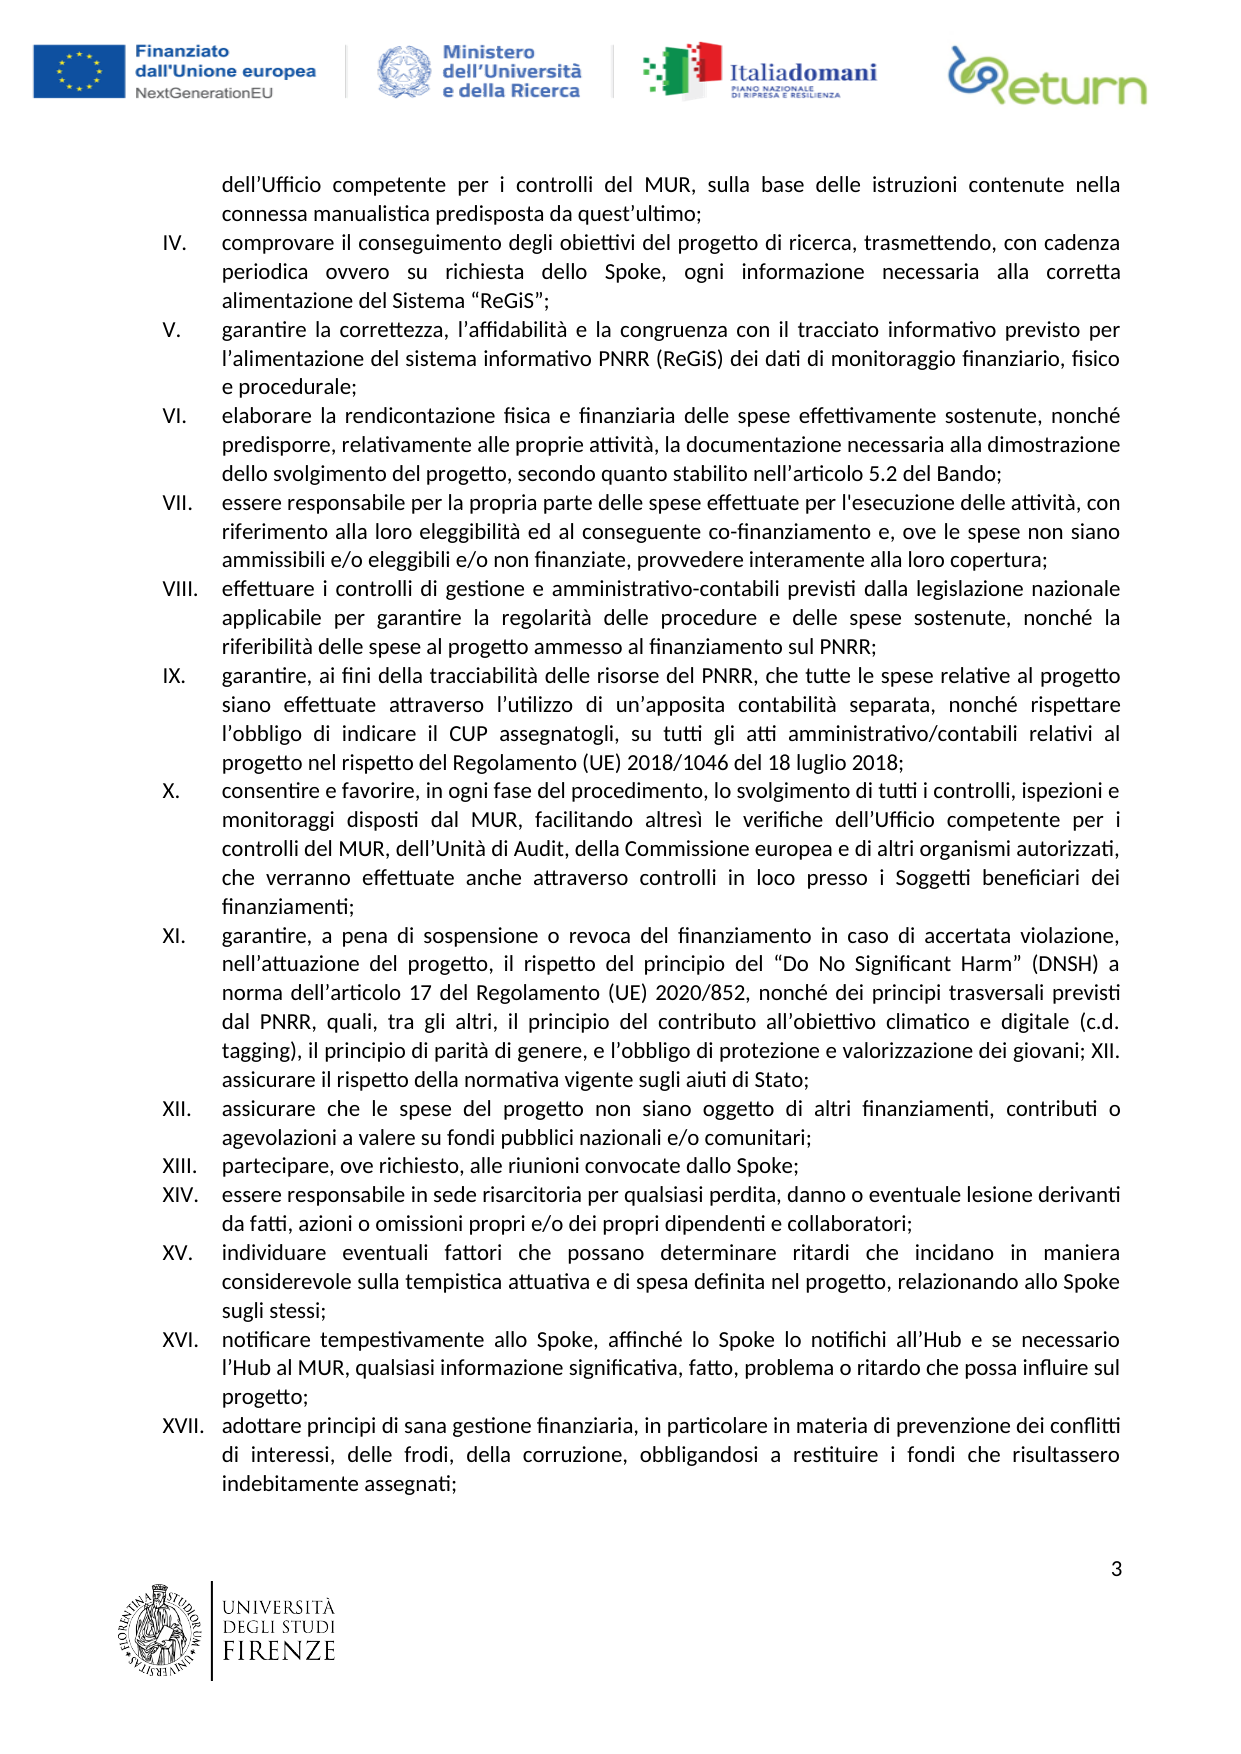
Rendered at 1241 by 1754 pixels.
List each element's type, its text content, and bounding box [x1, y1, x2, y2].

list elaborare la rendicontazione fisica e finanziaria delle spese effettivamente sostenute, nonché predisporre, relativamente alle proprie attività, la documentazione necessaria alla dimostrazione dello svolgimento del progetto, secondo quanto stabilito nell’articolo 5.2 del Bando; [162, 401, 1122, 487]
list comprovare il conseguimento degli obiettivi del progetto di ricerca, trasmettendo, con cadenza periodica ovvero su richiesta dello Spoke, ogni informazione necessaria alla corretta alimentazione del Sistema “ReGiS”; [162, 228, 1122, 314]
list essere responsabile in sede risarcitoria per qualsiasi perdita, danno o eventuale lesione derivanti da fatti, azioni o omissioni propri e/o dei propri dipendenti e collaboratori; [162, 1180, 1122, 1237]
list individuare eventuali fattori che possano determinare ritardi che incidano in maniera considerevole sulla tempistica attuativa e di spesa definita nel progetto, relazionando allo Spoke sugli stessi; [162, 1238, 1122, 1324]
list adottare principi di sana gestione finanziaria, in particolare in materia di prevenzione dei conflitti di interessi, delle frodi, della corruzione, obbligandosi a restituire i fondi che risultassero indebitamente assegnati; [162, 1411, 1122, 1497]
picture [118, 1581, 335, 1681]
list garantire la correttezza, l’affidabilità e la congruenza con il tracciato informativo previsto per l’alimentazione del sistema informativo PNRR (ReGiS) dei dati di monitoraggio finanziario, fisico e procedurale; [162, 315, 1122, 401]
list assicurare che le spese del progetto non siano oggetto di altri finanziamenti, contributi o agevolazioni a valere su fondi pubblici nazionali e/o comunitari; [162, 1094, 1122, 1151]
list effettuare i controlli di gestione e amministrativo-contabili previsti dalla legislazione nazionale applicabile per garantire la regolarità delle procedure e delle spese sostenute, nonché la riferibilità delle spese al progetto ammesso al finanziamento sul PNRR; [162, 574, 1122, 660]
list essere responsabile per la propria parte delle spese effettuate per l'esecuzione delle attività, con riferimento alla loro eleggibilità ed al conseguente co-finanziamento e, ove le spese non siano ammissibili e/o eleggibili e/o non finanziate, provvedere interamente alla loro copertura; [162, 488, 1122, 574]
picture [3, 1, 1180, 139]
list garantire, ai fini della tracciabilità delle risorse del PNRR, che tutte le spese relative al progetto siano effettuate attraverso l’utilizzo di un’apposita contabilità separata, nonché rispettare l’obbligo di indicare il CUP assegnatogli, su tutti gli atti amministrativo/contabili relativi al progetto nel rispetto del Regolamento (UE) 2018/1046 del 18 luglio 2018; [162, 661, 1122, 776]
list consentire e favorire, in ogni fase del procedimento, lo svolgimento di tutti i controlli, ispezioni e monitoraggi disposti dal MUR, facilitando altresì le verifiche dell’Ufficio competente per i controlli del MUR, dell’Unità di Audit, della Commissione europea e di altri organismi autorizzati, che verranno effettuate anche attraverso controlli in loco presso i Soggetti beneficiari dei finanziamenti; [162, 776, 1122, 920]
list notificare tempestivamente allo Spoke, affinché lo Spoke lo notifichi all’Hub e se necessario l’Hub al MUR, qualsiasi informazione significativa, fatto, problema o ritardo che possa influire sul progetto; [162, 1325, 1122, 1410]
list garantire, a pena di sospensione o revoca del finanziamento in caso di accertata violazione, nell’attuazione del progetto, il rispetto del principio del “Do No Significant Harm” (DNSH) a norma dell’articolo 17 del Regolamento (UE) 2020/852, nonché dei principi trasversali previsti dal PNRR, quali, tra gli altri, il principio del contributo all’obiettivo climatico e digitale (c.d. tagging), il principio di parità di genere, e l’obbligo di protezione e valorizzazione dei giovani; XII. assicurare il rispetto della normativa vigente sugli aiuti di Stato; [162, 921, 1122, 1093]
list partecipare, ove richiesto, alle riunioni convocate dallo Spoke; [162, 1152, 1122, 1179]
